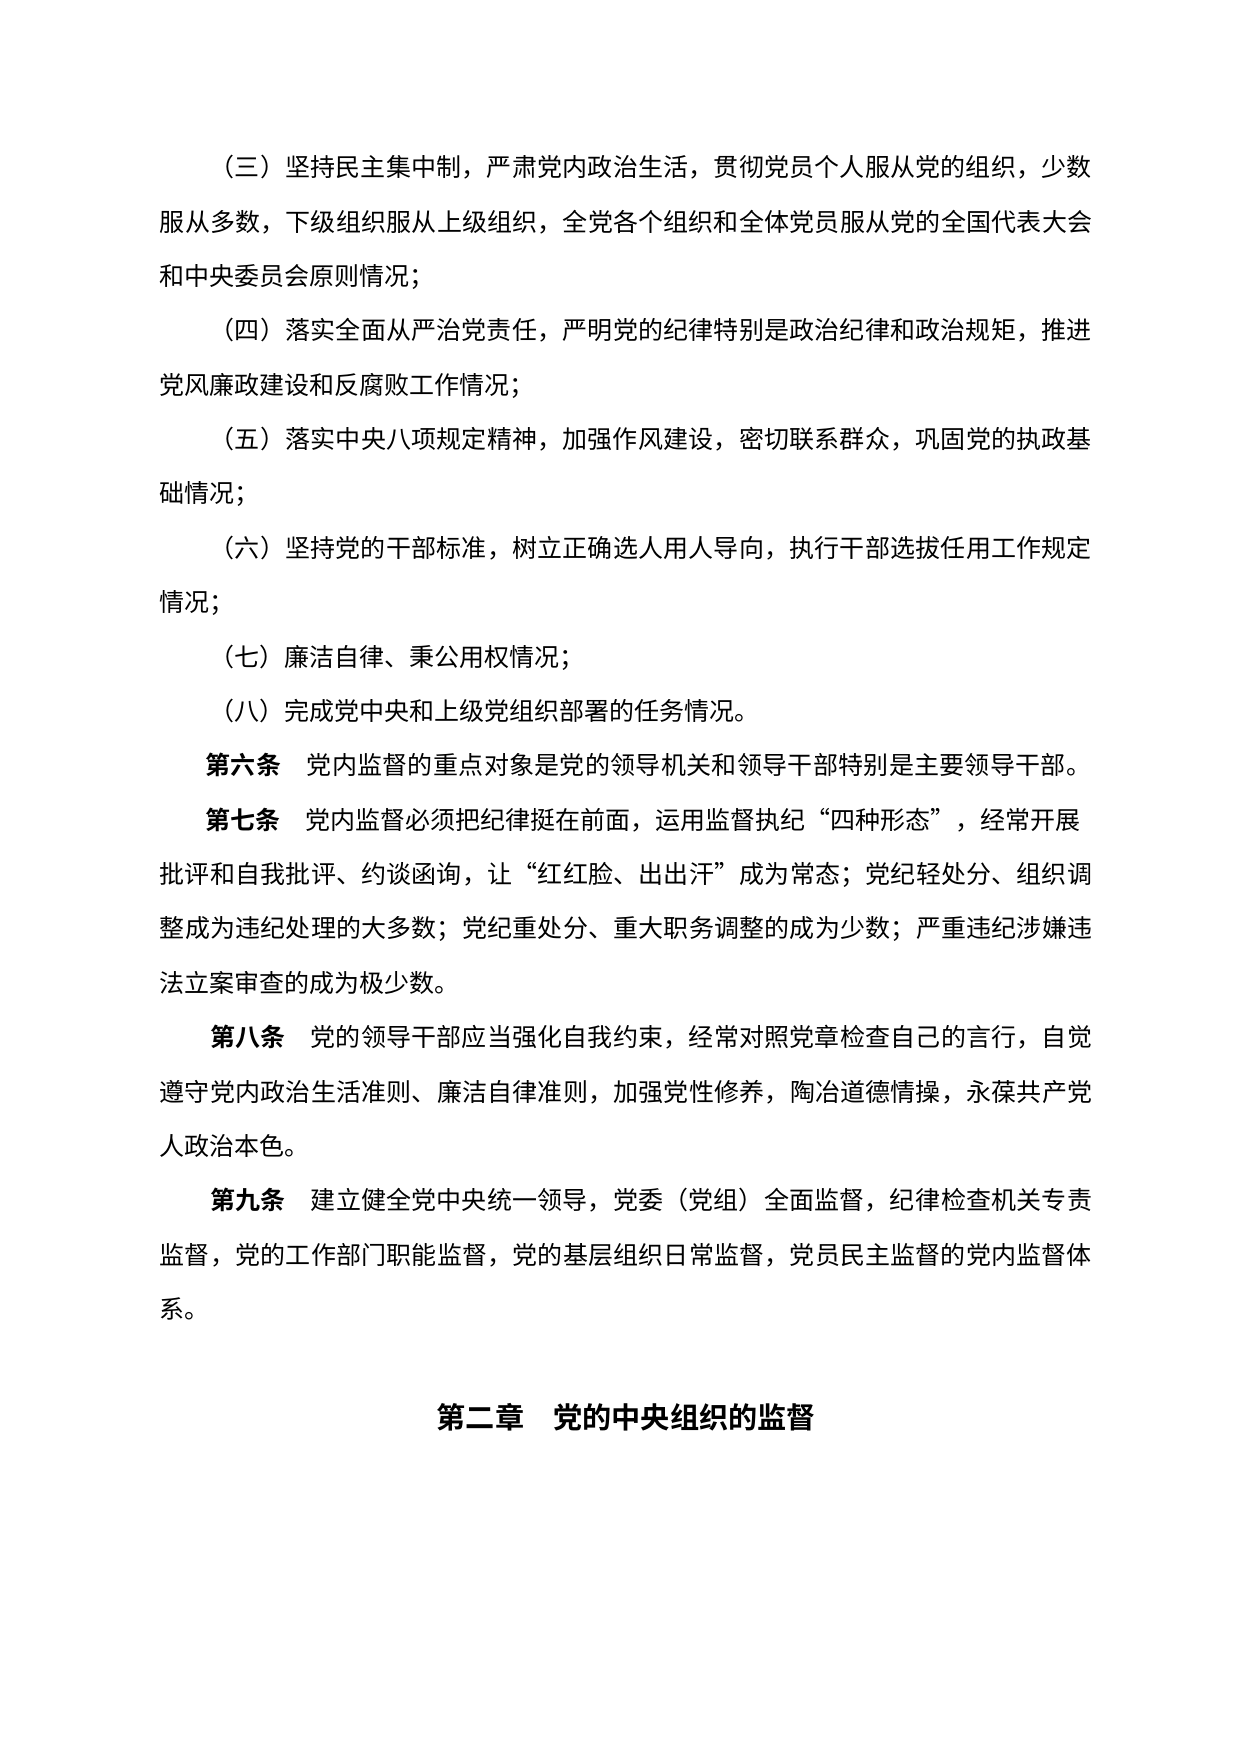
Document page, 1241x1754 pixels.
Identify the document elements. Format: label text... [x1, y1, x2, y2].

text 第二章 党的中央组织的监督 [159, 1395, 1092, 1437]
text 批评和自我批评、约谈函询，让“红红脸、出出汗”成为常态；党纪轻处分、组织调整成为违纪处理的大多数；党纪重处分、重大职务调整的成为少数；严重违纪涉嫌违法立案审查的成为极少数。 [159, 854, 1092, 999]
text （八）完成党中央和上级党组织部署的任务情况。 [159, 691, 1092, 728]
text 第八条 党的领导干部应当强化自我约束，经常对照党章检查自己的言行，自觉遵守党内政治生活准则、廉洁自律准则，加强党性修养，陶冶道德情操，永葆共产党人政治本色。 [159, 1018, 1092, 1163]
text （三）坚持民主集中制，严肃党内政治生活，贯彻党员个人服从党的组织，少数服从多数，下级组织服从上级组织，全党各个组织和全体党员服从党的全国代表大会和中央委员会原则情况； [159, 148, 1092, 293]
text （四）落实全面从严治党责任，严明党的纪律特别是政治纪律和政治规矩，推进党风廉政建设和反腐败工作情况； [159, 311, 1092, 401]
text 第九条 建立健全党中央统一领导，党委（党组）全面监督，纪律检查机关专责监督，党的工作部门职能监督，党的基层组织日常监督，党员民主监督的党内监督体系。 [159, 1181, 1092, 1326]
text （七）廉洁自律、秉公用权情况； [159, 637, 1092, 673]
text 第六条 党内监督的重点对象是党的领导机关和领导干部特别是主要领导干部。 第七条 党内监督必须把纪律挺在前面，运用监督执纪“四种形态”，经常开展 [205, 746, 1092, 836]
text （五）落实中央八项规定精神，加强作风建设，密切联系群众，巩固党的执政基础情况； [159, 419, 1092, 510]
text （六）坚持党的干部标准，树立正确选人用人导向，执行干部选拔任用工作规定情况； [159, 528, 1092, 619]
